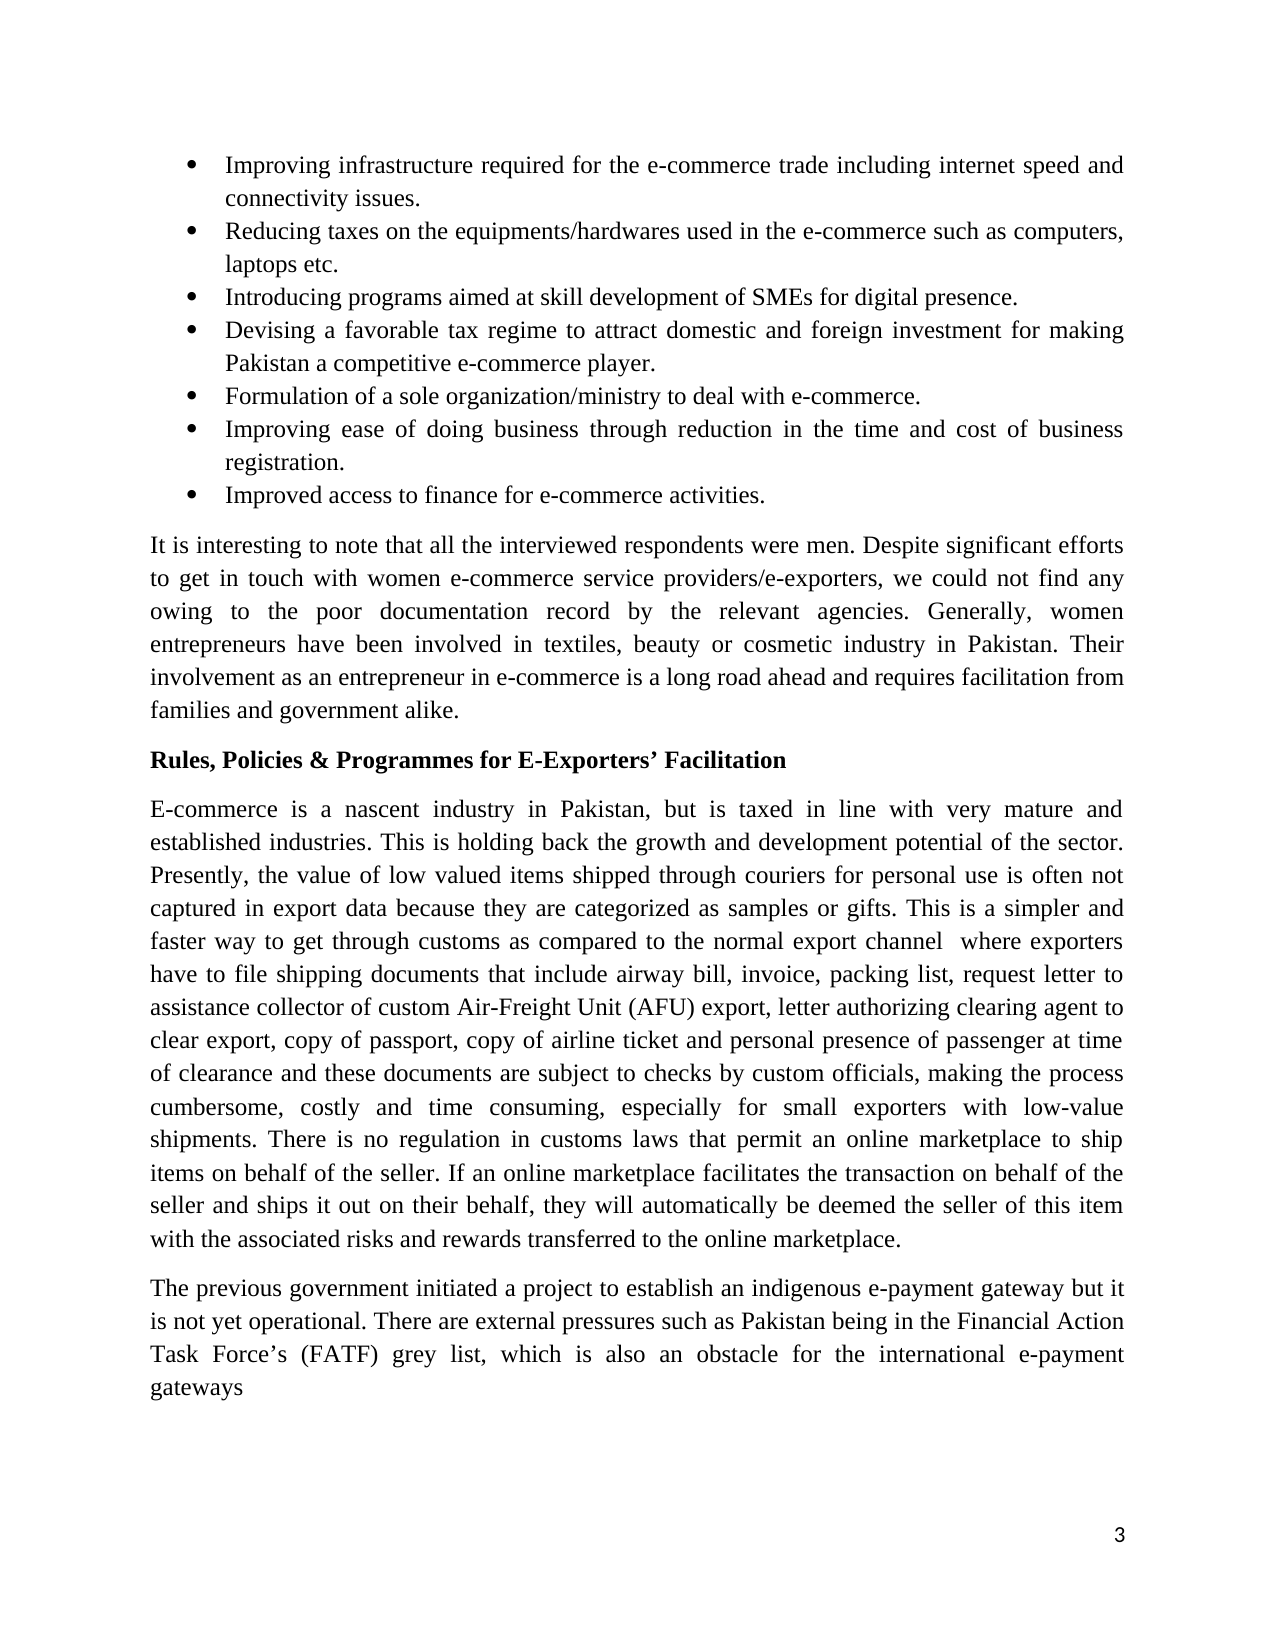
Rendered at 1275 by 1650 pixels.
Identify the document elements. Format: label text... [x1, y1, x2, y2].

list Devising a favorable tax regime to attract domestic and foreign investment for making Pakistan a competitive e-commerce player. [187, 315, 1125, 377]
text The previous government initiated a project to establish an indigenous e-payment gateway but it is not yet operational. There are external pressures such as Pakistan being in the Financial Action Task Force’s (FATF) grey list, which is also an obstacle for the international e-payment gateways [150, 1273, 1125, 1401]
list Improving ease of doing business through reduction in the time and cost of business registration. [187, 414, 1125, 476]
list Improved access to finance for e-commerce activities. [187, 480, 1125, 509]
list Formulation of a sole organization/ministry to deal with e-commerce. [187, 381, 1125, 410]
list Reducing taxes on the equipments/hardwares used in the e-commerce such as computers, laptops etc. [187, 216, 1125, 278]
text It is interesting to note that all the interviewed respondents were men. Despite significant efforts to get in touch with women e-commerce service providers/e-exporters, we could not find any owing to the poor documentation record by the relevant agencies. Generally, women entrepreneurs have been involved in textiles, beauty or cosmetic industry in Pakistan. Their involvement as an entrepreneur in e-commerce is a long road ahead and requires facilitation from families and government alike. [150, 530, 1125, 724]
text E-commerce is a nascent industry in Pakistan, but is taxed in line with very mature and established industries. This is holding back the growth and development potential of the sector. Presently, the value of low valued items shipped through couriers for personal use is often not captured in export data because they are categorized as samples or gifts. This is a simpler and faster way to get through customs as compared to the normal export channel where exporters have to file shipping documents that include airway bill, invoice, packing list, request letter to assistance collector of custom Air-Freight Unit (AFU) export, letter authorizing clearing agent to clear export, copy of passport, copy of airline ticket and personal presence of passenger at time of clearance and these documents are subject to checks by custom officials, making the process cumbersome, costly and time consuming, especially for small exporters with low-value shipments. There is no regulation in customs laws that permit an online marketplace to ship items on behalf of the seller. If an online marketplace facilitates the transaction on behalf of the seller and ships it out on their behalf, they will automatically be deemed the seller of this item with the associated risks and rewards transferred to the online marketplace. [150, 794, 1125, 1252]
list Introducing programs aimed at skill development of SMEs for digital presence. [187, 282, 1125, 311]
list Improving infrastructure required for the e-commerce trade including internet speed and connectivity issues. [187, 150, 1125, 212]
text Rules, Policies & Programmes for E-Exporters’ Facilitation [150, 745, 1125, 773]
